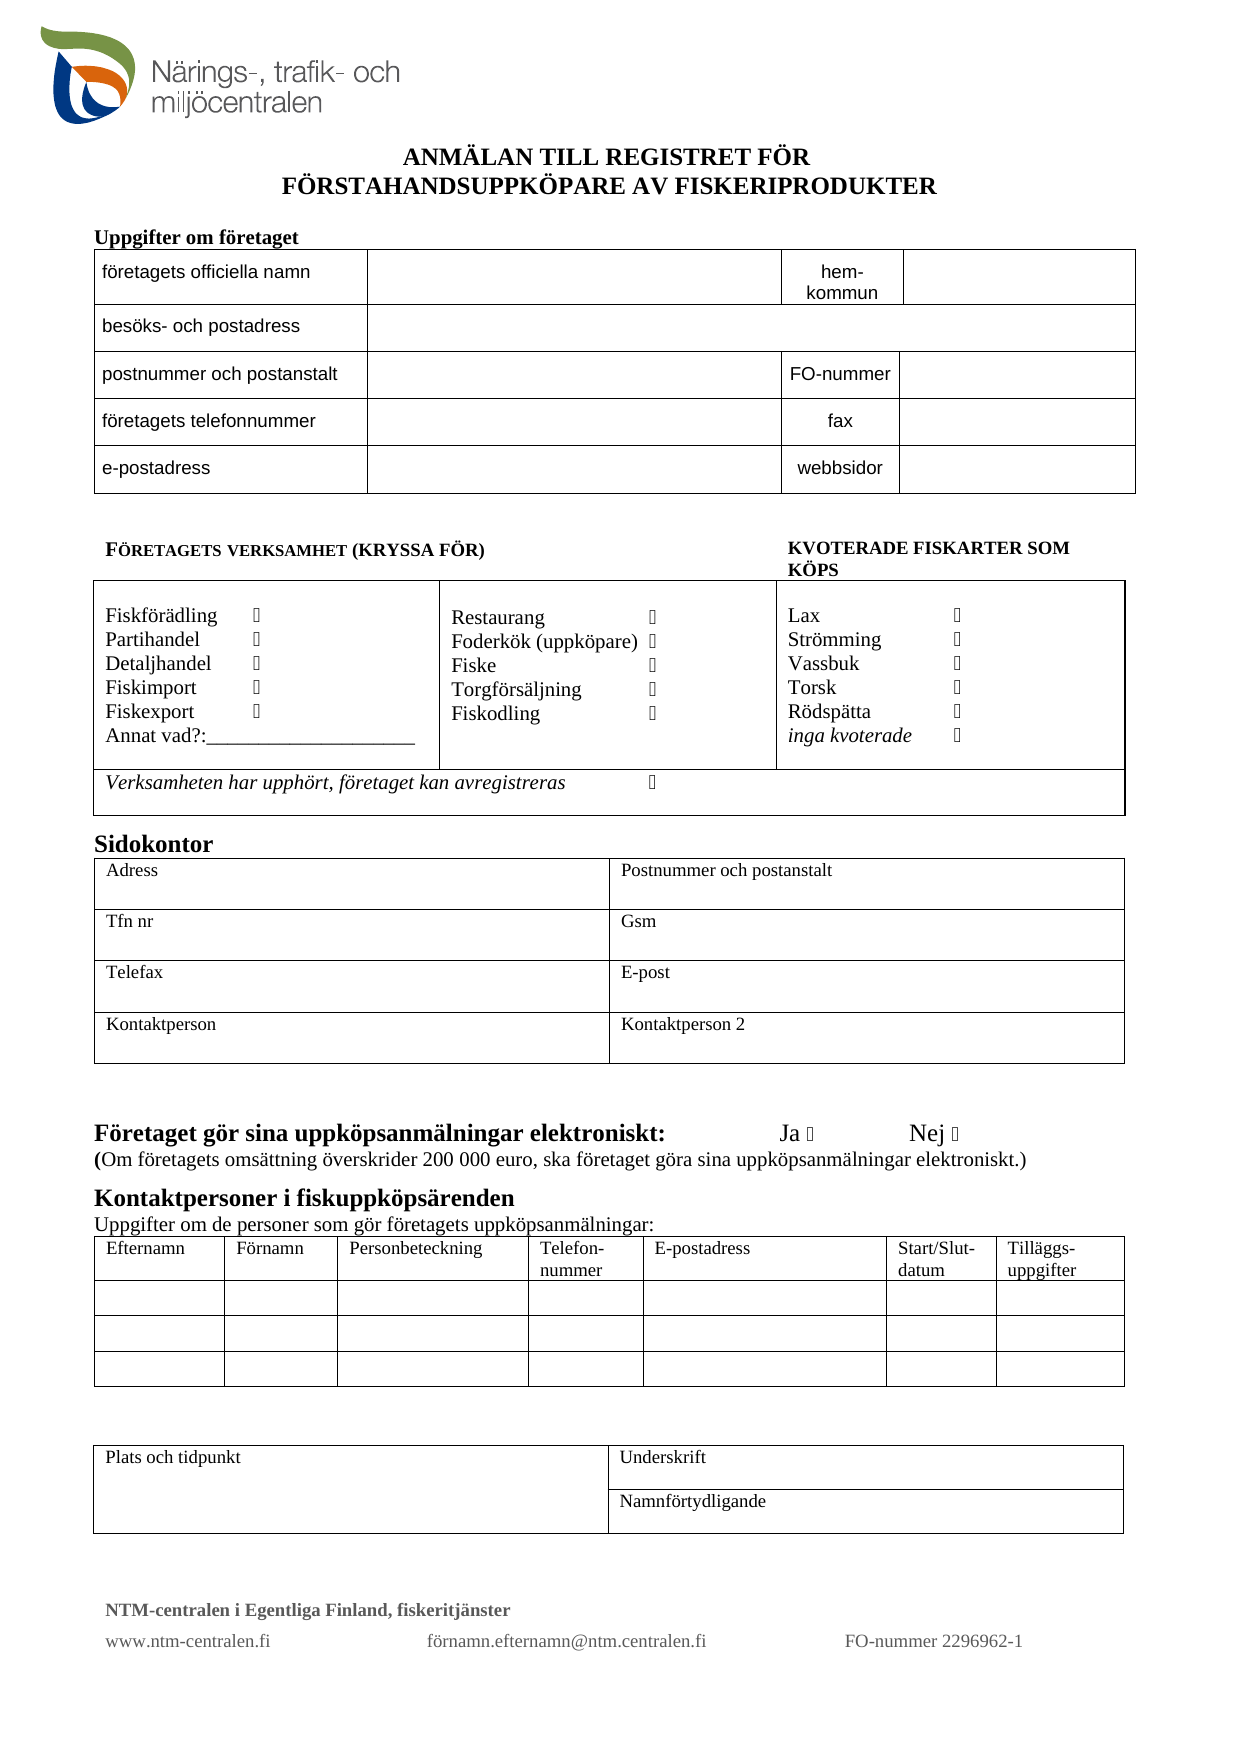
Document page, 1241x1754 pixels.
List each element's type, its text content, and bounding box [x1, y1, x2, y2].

table_header Företagets verksamhet (KRYSSA FÖR) [94, 537, 776, 580]
table_cell [95, 1281, 224, 1315]
table_cell [644, 1316, 886, 1351]
table_header Underskrift [609, 1446, 1123, 1489]
table_cell [529, 1281, 643, 1315]
table_cell Kontaktperson [95, 1013, 609, 1063]
table_cell [338, 1352, 528, 1386]
table_cell företagets telefonnummer [95, 399, 367, 445]
table_header Förnamn [225, 1237, 337, 1280]
table_header [368, 250, 781, 303]
table_cell postnummer och postanstalt [95, 352, 367, 398]
table_header Efternamn [95, 1237, 224, 1280]
table_cell [997, 1316, 1124, 1351]
table_cell [368, 446, 781, 493]
table_cell [900, 399, 1135, 445]
table_header Personbeteckning [338, 1237, 528, 1280]
table_header E-postadress [644, 1237, 886, 1280]
table_cell [644, 1281, 886, 1315]
table_header Plats och tidpunkt [94, 1446, 608, 1533]
table_cell Lax Strömming Vassbuk Torsk Rödspätta inga kvoterade [777, 581, 1124, 768]
text ANMÄLAN TILL REGISTRET FÖR FÖRSTAHANDSUPPKÖPARE AV FISKERIPRODUKTER [94, 142, 1125, 200]
table_cell [225, 1281, 337, 1315]
table_header Postnummer och postanstalt [610, 859, 1124, 909]
table_cell e-postadress [95, 446, 367, 493]
table_cell [225, 1352, 337, 1386]
table_header företagets officiella namn [95, 250, 367, 303]
table_cell Verksamheten har upphört, företaget kan avregistreras [94, 770, 1124, 815]
table_header Start/Slut-datum [887, 1237, 996, 1280]
table_cell Restaurang Foderkök (uppköpare) Fiske Torgförsäljning Fiskodling [440, 581, 776, 768]
table_cell webbsidor [782, 446, 899, 493]
table_cell [887, 1281, 996, 1315]
table_cell [997, 1281, 1124, 1315]
table_header KVOTERADE FISKARTER SOM KÖPS [776, 537, 1125, 580]
table_cell [529, 1316, 643, 1351]
table_cell [225, 1316, 337, 1351]
table_cell fax [782, 399, 899, 445]
table_cell FO-nummer [782, 352, 899, 398]
table_cell [887, 1352, 996, 1386]
text Sidokontor [94, 829, 1125, 857]
text Kontaktpersoner i fiskuppköpsärenden Uppgifter om de personer som gör företagets uppköpsanmälningar: [94, 1183, 1125, 1236]
table_cell [95, 1352, 224, 1386]
table_cell [644, 1352, 886, 1386]
table_cell E-post [610, 961, 1124, 1012]
table_cell [368, 399, 781, 445]
table_header Tilläggs-uppgifter [997, 1237, 1124, 1280]
table_cell besöks- och postadress [95, 305, 367, 351]
table_header Telefon-nummer [529, 1237, 643, 1280]
table_cell Gsm [610, 910, 1124, 960]
table_cell Namnförtydligande [609, 1490, 1123, 1533]
text Uppgifter om företaget [94, 225, 1125, 249]
table_cell [95, 1316, 224, 1351]
table_header [904, 250, 1135, 303]
table_header Adress [95, 859, 609, 909]
text Företaget gör sina uppköpsanmälningar elektroniskt: Ja Nej (Om företagets omsättning överskrider 200 000 euro, ska företaget göra sina uppköpsanmälningar elektroniskt.) [94, 1118, 1125, 1171]
table_cell [900, 446, 1135, 493]
table_cell Tfn nr [95, 910, 609, 960]
table_cell Kontaktperson 2 [610, 1013, 1124, 1063]
table_header hem-kommun [782, 250, 903, 303]
table_cell [338, 1281, 528, 1315]
table_cell Fiskförädling Partihandel Detaljhandel Fiskimport Fiskexport Annat vad?:____________________ [94, 581, 439, 768]
table_cell [529, 1352, 643, 1386]
table_cell [338, 1316, 528, 1351]
table_cell [997, 1352, 1124, 1386]
table_cell [900, 352, 1135, 398]
table_cell [368, 305, 1135, 351]
table_cell Telefax [95, 961, 609, 1012]
table_cell [887, 1316, 996, 1351]
table_cell [368, 352, 781, 398]
